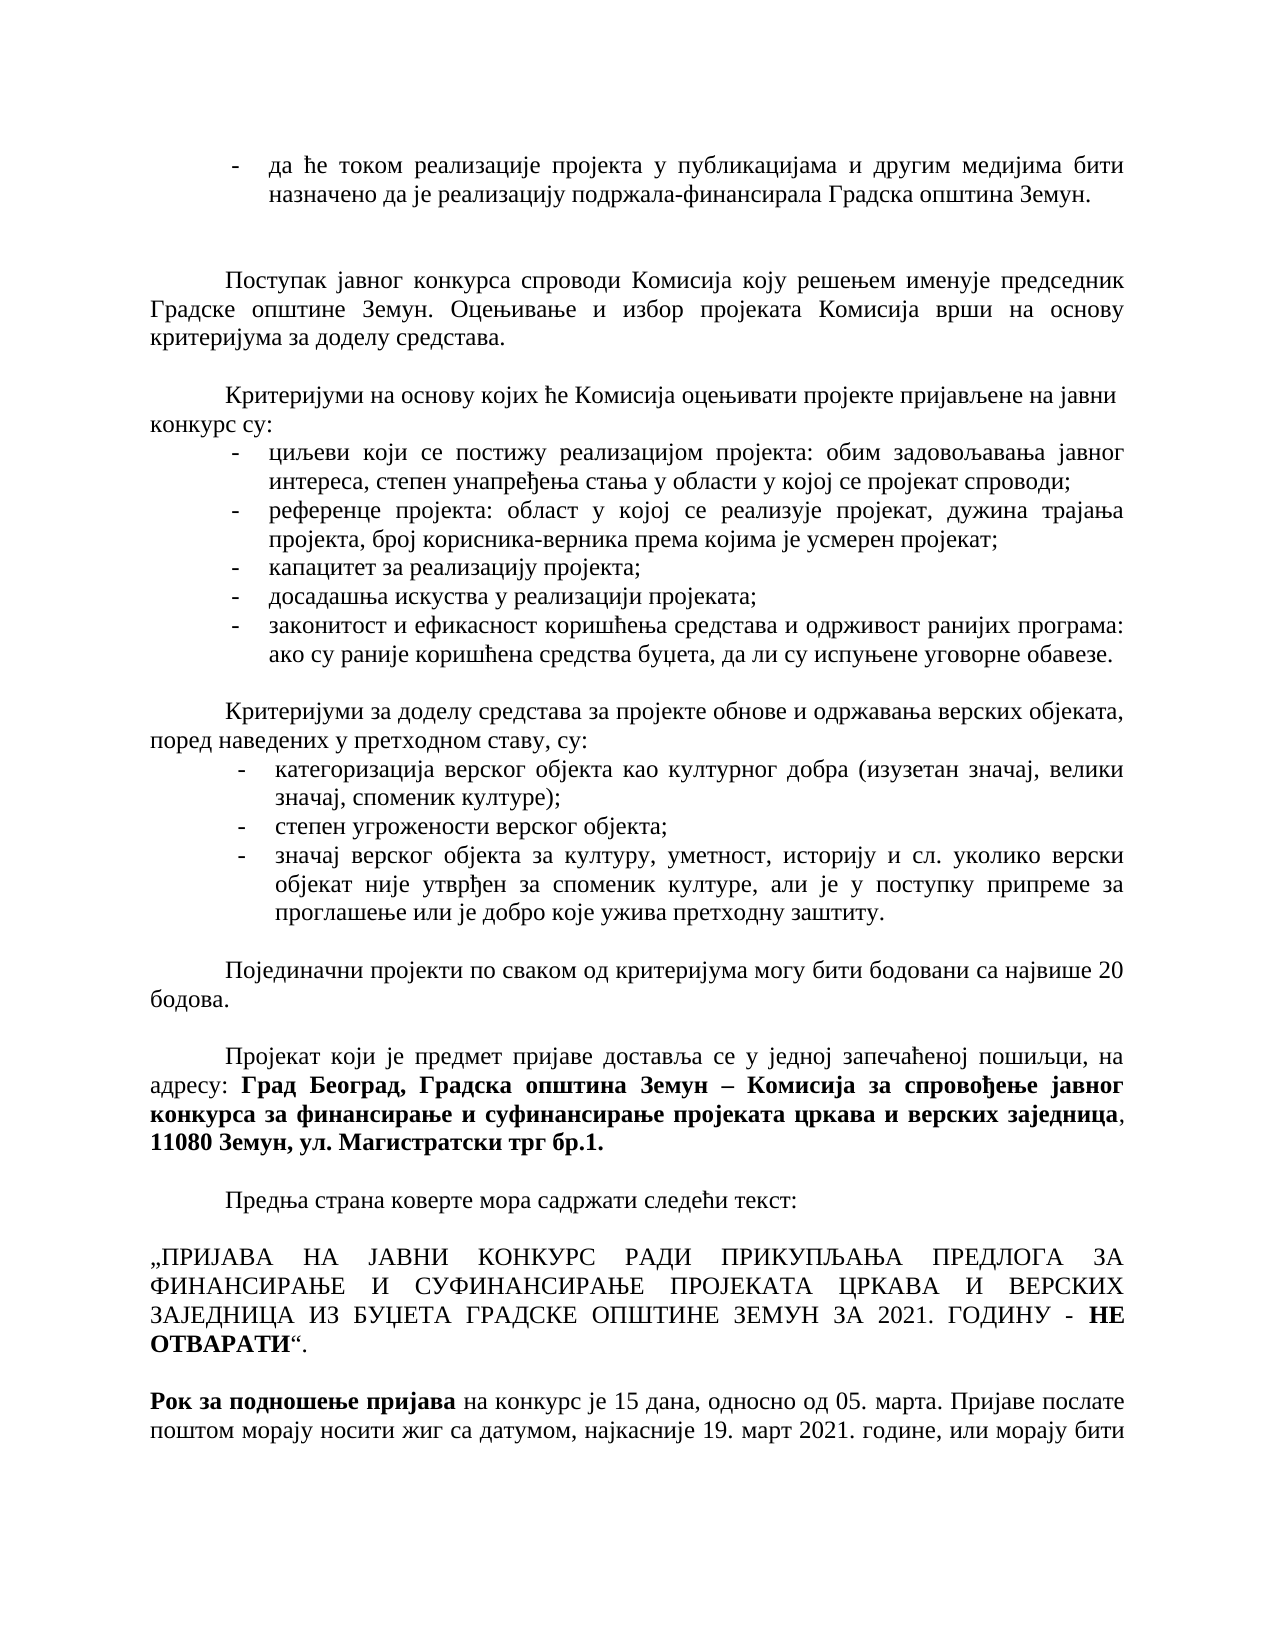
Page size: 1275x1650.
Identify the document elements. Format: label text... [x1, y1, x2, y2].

text Предња страна коверте мора садржати следећи текст: [150, 1185, 1125, 1214]
list категоризација верског објекта као културног добра (изузетан значај, велики значај, споменик културе); [237, 754, 1125, 811]
list степен угрожености верског објекта; [237, 811, 1125, 840]
list законитост и ефикасност коришћења средстава и одрживост ранијих програма: ако су раније коришћена средства буџета, да ли су испуњене уговорне обавезе. [231, 610, 1125, 667]
list значај верског објекта за културу, уметност, историју и сл. уколико верски објекат није утврђен за споменик културе, али је у поступку припреме за проглашење или је добро које ужива претходну заштиту. [237, 840, 1125, 926]
list досадашња искуства у реализацији пројеката; [231, 581, 1125, 610]
text Појединачни пројекти по сваком од критеријума могу бити бодовани са највише 20 бодова. [150, 955, 1125, 1012]
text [150, 1386, 1125, 1444]
text „ПРИЈАВА НА ЈАВНИ КОНКУРС РАДИ ПРИКУПЉАЊА ПРЕДЛОГА ЗА ФИНАНСИРАЊЕ И СУФИНАНСИРАЊЕ ПРОЈЕКАТА ЦРКАВА И ВЕРСКИХ ЗАЈЕДНИЦА ИЗ БУЏЕТА ГРАДСКЕ ОПШТИНЕ ЗЕМУН ЗА 2021. ГОДИНУ - НЕ ОТВАРАТИ“. [150, 1300, 1125, 1357]
text Пројекат који је предмет пријаве доставља се у једној запечаћеној пошиљци, на адресу: Град Београд, Градска општина Земун – Комисија за спровођење јавног конкурса за финансирање и суфинансирање пројеката цркава и верских заједница, 11080 Земун, ул. Магистратски трг бр.1. [150, 1041, 1125, 1156]
list да ће током реализације пројекта у публикацијама и другим медијима бити назначено да је реализацију подржала-финансирала Градска општина Земун. [231, 150, 1125, 207]
text Критеријуми на основу којих ће Комисија оцењивати пројекте пријављене на јавни конкурс су: [150, 380, 1125, 437]
text „ПРИЈАВА НА ЈАВНИ КОНКУРС РАДИ ПРИКУПЉАЊА ПРЕДЛОГА ЗА ФИНАНСИРАЊЕ И СУФИНАНСИРАЊЕ ПРОЈЕКАТА ЦРКАВА И ВЕРСКИХ ЗАЈЕДНИЦА ИЗ БУЏЕТА ГРАДСКЕ ОПШТИНЕ ЗЕМУН ЗА 2021. ГОДИНУ - НЕ ОТВАРАТИ“. [150, 1242, 1125, 1271]
list циљеви који се постижу реализацијом пројекта: обим задовољавања јавног интереса, степен унапређења стања у области у којој се пројекат спроводи; [231, 437, 1125, 495]
list референце пројекта: област у којој се реализује пројекат, дужина трајања пројекта, број корисника-верника према којима је усмерен пројекат; [231, 495, 1125, 552]
text Поступак јавног конкурса спроводи Комисија коју решењем именује председник Градске општине Земун. Оцењивање и избор пројеката Комисија врши на основу критеријума за доделу средстава. [150, 265, 1125, 351]
text Критеријуми за доделу средстава за пројекте обнове и одржавања верских објеката, поред наведених у претходном ставу, су: [150, 696, 1125, 754]
list капацитет за реализацију пројекта; [231, 552, 1125, 581]
